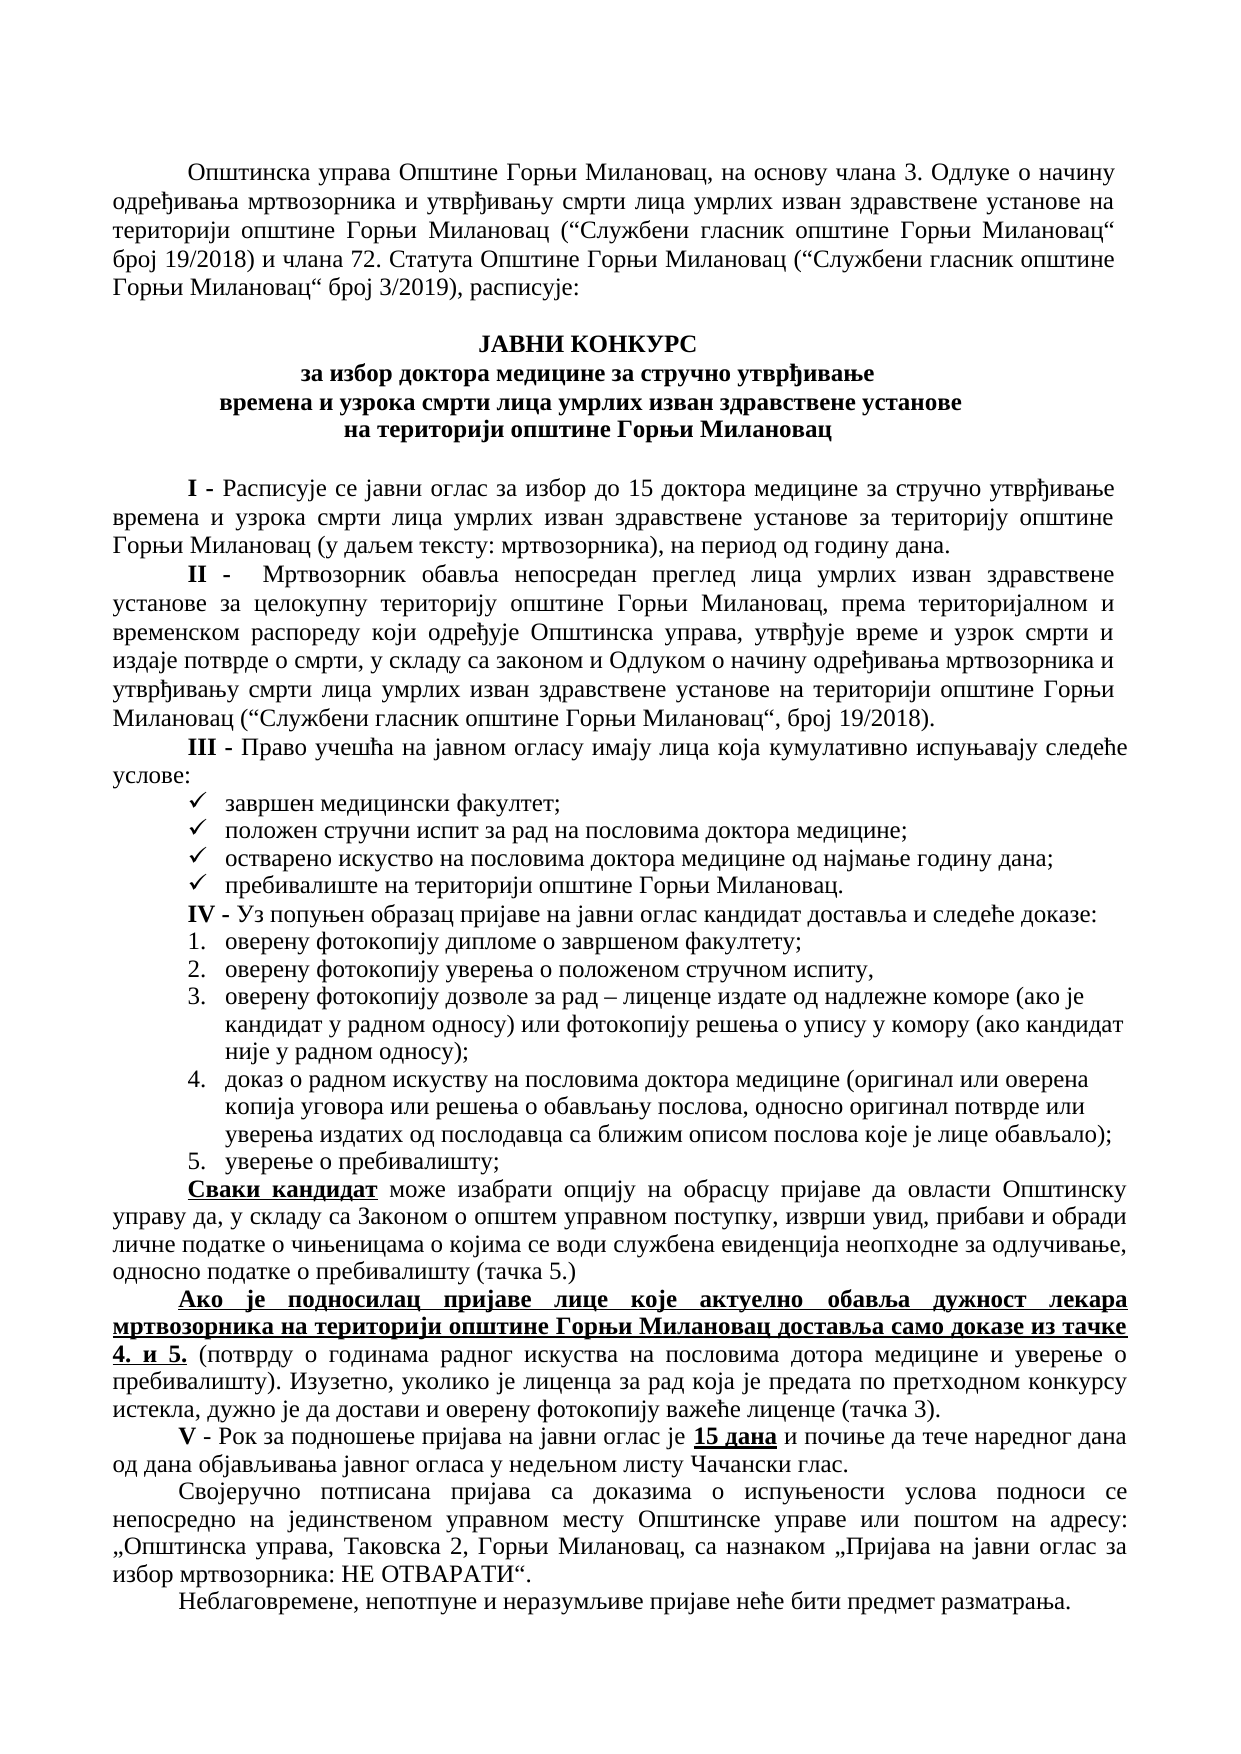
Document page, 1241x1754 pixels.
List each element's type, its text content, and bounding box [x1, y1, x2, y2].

text времена и узрока смрти лица умрлих изван здравствене установе [112, 387, 1063, 416]
list доказ о радном искуству на пословима доктора медицине (оригинал или оверена копија уговора или решења о обављању послова, односно оригинал потврде или уверења издатих од послодавца са ближим описом послова које је лице обављало); [187, 1065, 1128, 1148]
list остварено искуство на пословима доктора медицине од најмање годину дана; [187, 844, 1128, 872]
list III - Право учешћа на јавном огласу имају лица која кумулативно испуњавају следеће услове: [112, 732, 1128, 789]
list уверење о пребивалишту; [187, 1148, 1128, 1175]
text Ако је подносилац пријаве лице које актуелно обавља дужност лекара мртвозорника на територији општине Горњи Милановац доставља само доказе из тачке 4. и 5. (потврду о годинама радног искуства на пословима дотора медицине и уверење о пребивалишту). Изузетно, уколико је лиценца за рад која је предата по претходном конкурсу истекла, дужно је да достави и оверену фотокопију важеће лиценце (тачка 3). [112, 1337, 1128, 1423]
text Неблаговремене, непотпуне и неразумљиве пријаве неће бити предмет разматрања. [112, 1588, 1128, 1615]
list оверену фотокопију уверења о положеном стручном испиту, [187, 955, 1128, 983]
list положен стручни испит за рад на пословима доктора медицине; [187, 817, 1128, 844]
text Сваки кандидат може изабрати опцију на обрасцу пријаве да овласти Општинску управу да, у складу са Законом о општем управном поступку, изврши увид, прибави и обради личне податке о чињеницама о којима се води службена евиденција неопходне за одлучивање, односно податке о пребивалишту (тачка 5.) [112, 1175, 1128, 1285]
text на територији општине Горњи Милановац [112, 416, 1063, 443]
list II - Мртвозорник обавља непосредан преглед лица умрлих изван здравствене установе за целокупну територију општине Горњи Милановац, према територијалном и временском распореду који одређује Општинска управа, утврђује време и узрок смрти и издаје потврде о смрти, у складу са законом и Одлуком о начину одређивања мртвозорника и утврђивању смрти лица умрлих изван здравствене установе на територији општине Горњи Милановац (“Службени гласник општине Горњи Милановац“, број 19/2018). [112, 559, 1115, 732]
text IV - Уз попуњен образац пријаве на јавни оглас кандидат доставља и следеће доказе: [112, 899, 1128, 928]
text Својеручно потписана пријава са доказима о испуњености услова подноси се непосредно на јединственом управном месту Општинске управе или поштом на адресу: „Општинска управа, Таковска 2, Горњи Милановац, са назнаком „Пријава на јавни оглас за избор мртвозорника: НЕ ОТВАРАТИ“. [112, 1478, 1128, 1588]
list пребивалиште на територији општине Горњи Милановац. [187, 872, 1128, 899]
list I - Расписује се јавни оглас за избор до 15 доктора медицине за стручно утврђивање времена и узрока смрти лица умрлих изван здравствене установе за територију општине Горњи Милановац (у даљем тексту: мртвозорника), на период од годину дана. [112, 473, 1115, 559]
text V - Рок за подношење пријава на јавни оглас је 15 дана и почиње да тече наредног дана од дана објављивања јавног огласа у недељном листу Чачански глас. [112, 1423, 1128, 1478]
text за избор доктора медицине за стручно утврђивање [112, 358, 1063, 387]
list оверену фотокопију дипломе о завршеном факултету; [187, 928, 1128, 955]
text Ако је подносилац пријаве лице које актуелно обавља дужност лекара мртвозорника на територији општине Горњи Милановац доставља само доказе из тачке 4. и 5. (потврду о годинама радног искуства на пословима дотора медицине и уверење о пребивалишту). Изузетно, уколико је лиценца за рад која је предата по претходном конкурсу истекла, дужно је да достави и оверену фотокопију важеће лиценце (тачка 3). [112, 1285, 1128, 1336]
text Општинска управа Општине Горњи Милановац, на основу члана 3. Одлуке о начину одређивања мртвозорника и утврђивању смрти лица умрлих изван здравствене установе на територији општине Горњи Милановац (“Службени гласник општине Горњи Милановац“ број 19/2018) и члана 72. Статута Општине Горњи Милановац (“Службени гласник општине Горњи Милановац“ број 3/2019), расписује: [112, 157, 1116, 301]
title ЈАВНИ КОНКУРС [112, 331, 1063, 358]
list оверену фотокопију дозволе за рад – лиценце издате од надлежне коморе (ако је кандидат у радном односу) или фотокопију решења о упису у комору (ако кандидат није у радном односу); [187, 983, 1128, 1065]
list завршен медицински факултет; [187, 789, 1128, 817]
